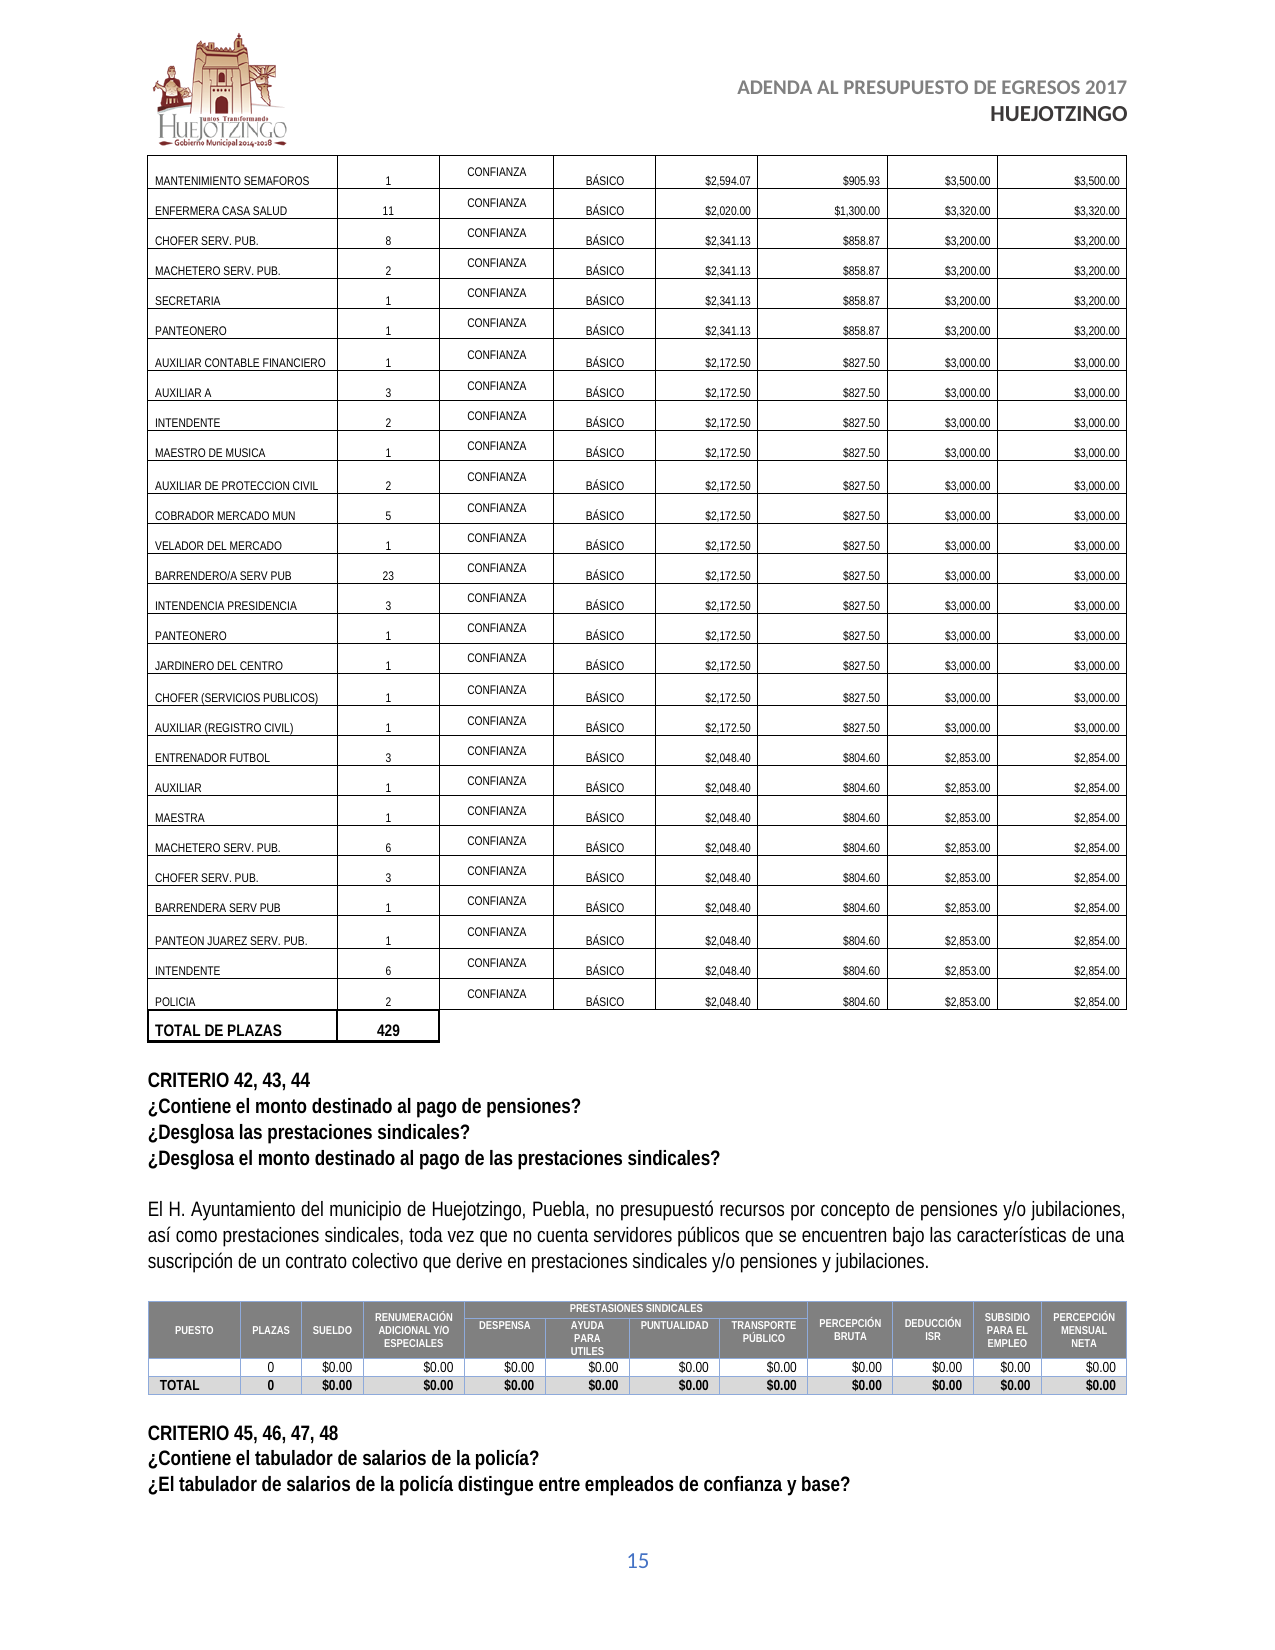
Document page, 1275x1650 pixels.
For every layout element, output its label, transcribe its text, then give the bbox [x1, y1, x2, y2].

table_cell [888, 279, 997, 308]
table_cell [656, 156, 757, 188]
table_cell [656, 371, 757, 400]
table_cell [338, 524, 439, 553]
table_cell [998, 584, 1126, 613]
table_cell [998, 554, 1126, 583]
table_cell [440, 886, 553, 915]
text ¿El tabulador de salarios de la policía distingue entre empleados de confianza y base? [148, 1472, 1127, 1496]
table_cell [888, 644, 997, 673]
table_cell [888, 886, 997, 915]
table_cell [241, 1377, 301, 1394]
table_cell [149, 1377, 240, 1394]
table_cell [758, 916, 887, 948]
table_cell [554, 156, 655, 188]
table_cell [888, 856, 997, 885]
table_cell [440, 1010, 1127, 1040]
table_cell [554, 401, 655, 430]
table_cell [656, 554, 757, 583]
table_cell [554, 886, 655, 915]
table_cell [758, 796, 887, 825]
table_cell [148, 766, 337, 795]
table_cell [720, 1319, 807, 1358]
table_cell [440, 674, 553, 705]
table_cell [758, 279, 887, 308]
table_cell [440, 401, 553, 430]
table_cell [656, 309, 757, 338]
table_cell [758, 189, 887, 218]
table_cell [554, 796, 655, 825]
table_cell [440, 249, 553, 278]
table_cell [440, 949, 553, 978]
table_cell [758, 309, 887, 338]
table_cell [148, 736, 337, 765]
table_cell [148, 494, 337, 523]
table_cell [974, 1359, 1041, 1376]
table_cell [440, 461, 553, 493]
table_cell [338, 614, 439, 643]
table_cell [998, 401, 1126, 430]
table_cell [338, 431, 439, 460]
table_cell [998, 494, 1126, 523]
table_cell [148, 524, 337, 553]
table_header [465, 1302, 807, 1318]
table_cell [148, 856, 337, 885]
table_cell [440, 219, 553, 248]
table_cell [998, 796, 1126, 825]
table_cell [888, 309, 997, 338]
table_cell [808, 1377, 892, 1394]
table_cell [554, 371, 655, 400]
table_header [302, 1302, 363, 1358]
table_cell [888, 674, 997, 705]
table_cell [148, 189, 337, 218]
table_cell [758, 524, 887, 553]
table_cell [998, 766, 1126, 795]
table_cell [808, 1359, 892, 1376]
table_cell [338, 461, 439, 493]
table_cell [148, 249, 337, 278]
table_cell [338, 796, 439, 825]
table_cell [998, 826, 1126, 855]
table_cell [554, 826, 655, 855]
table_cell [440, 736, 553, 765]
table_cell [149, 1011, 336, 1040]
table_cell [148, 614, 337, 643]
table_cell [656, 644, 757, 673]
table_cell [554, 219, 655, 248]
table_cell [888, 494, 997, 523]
text ¿Contiene el monto destinado al pago de pensiones? [148, 1094, 1127, 1118]
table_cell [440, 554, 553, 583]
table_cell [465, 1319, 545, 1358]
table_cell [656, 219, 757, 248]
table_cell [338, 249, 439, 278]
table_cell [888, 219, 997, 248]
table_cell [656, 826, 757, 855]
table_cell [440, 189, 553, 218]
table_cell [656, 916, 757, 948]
text CRITERIO 42, 43, 44 [148, 1068, 1127, 1092]
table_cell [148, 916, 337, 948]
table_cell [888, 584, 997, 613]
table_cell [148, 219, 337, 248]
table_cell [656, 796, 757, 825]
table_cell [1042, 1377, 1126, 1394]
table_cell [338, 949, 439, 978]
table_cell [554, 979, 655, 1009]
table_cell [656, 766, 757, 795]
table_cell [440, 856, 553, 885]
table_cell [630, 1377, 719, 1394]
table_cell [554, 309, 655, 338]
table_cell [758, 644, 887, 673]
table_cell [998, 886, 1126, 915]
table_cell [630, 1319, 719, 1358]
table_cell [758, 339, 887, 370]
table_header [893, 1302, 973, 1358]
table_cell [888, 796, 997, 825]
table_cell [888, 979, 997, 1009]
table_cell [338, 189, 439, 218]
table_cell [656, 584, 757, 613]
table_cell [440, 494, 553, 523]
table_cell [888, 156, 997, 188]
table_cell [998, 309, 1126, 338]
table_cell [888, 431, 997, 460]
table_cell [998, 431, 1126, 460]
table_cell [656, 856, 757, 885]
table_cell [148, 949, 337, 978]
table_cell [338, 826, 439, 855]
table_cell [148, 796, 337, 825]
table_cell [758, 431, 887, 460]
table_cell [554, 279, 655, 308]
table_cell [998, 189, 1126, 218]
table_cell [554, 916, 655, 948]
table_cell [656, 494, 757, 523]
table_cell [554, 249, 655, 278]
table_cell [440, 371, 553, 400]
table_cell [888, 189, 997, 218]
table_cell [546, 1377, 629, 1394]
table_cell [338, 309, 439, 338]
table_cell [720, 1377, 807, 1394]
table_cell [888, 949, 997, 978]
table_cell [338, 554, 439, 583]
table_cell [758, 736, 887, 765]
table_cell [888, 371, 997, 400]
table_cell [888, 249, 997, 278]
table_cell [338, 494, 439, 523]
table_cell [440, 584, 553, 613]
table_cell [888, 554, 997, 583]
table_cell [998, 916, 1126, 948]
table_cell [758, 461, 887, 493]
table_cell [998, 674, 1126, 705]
text ¿Contiene el tabulador de salarios de la policía? [148, 1446, 1127, 1470]
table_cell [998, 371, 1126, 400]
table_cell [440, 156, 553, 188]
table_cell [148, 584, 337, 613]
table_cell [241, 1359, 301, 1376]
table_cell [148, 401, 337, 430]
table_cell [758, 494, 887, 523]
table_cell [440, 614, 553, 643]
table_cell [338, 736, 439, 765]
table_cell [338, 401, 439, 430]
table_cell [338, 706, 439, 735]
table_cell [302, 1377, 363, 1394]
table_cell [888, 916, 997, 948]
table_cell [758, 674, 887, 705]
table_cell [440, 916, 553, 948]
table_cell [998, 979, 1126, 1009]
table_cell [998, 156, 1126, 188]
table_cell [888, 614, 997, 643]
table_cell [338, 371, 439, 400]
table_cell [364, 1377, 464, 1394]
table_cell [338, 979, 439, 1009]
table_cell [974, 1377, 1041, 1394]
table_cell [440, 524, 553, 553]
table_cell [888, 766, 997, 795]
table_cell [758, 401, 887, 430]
text ¿Desglosa el monto destinado al pago de las prestaciones sindicales? [148, 1146, 1127, 1170]
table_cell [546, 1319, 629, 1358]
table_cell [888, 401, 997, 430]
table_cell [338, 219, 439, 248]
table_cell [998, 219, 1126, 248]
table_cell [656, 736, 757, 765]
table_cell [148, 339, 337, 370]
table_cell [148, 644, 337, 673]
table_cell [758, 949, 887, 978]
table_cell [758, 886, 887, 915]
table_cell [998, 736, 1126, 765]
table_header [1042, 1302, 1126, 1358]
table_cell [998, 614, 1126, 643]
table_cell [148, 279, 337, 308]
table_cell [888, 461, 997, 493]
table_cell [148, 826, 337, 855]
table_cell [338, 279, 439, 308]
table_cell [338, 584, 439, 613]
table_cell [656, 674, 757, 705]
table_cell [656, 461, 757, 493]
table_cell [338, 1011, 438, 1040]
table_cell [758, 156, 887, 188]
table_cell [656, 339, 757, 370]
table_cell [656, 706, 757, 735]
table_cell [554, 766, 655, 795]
text ¿Desglosa las prestaciones sindicales? [148, 1120, 1127, 1144]
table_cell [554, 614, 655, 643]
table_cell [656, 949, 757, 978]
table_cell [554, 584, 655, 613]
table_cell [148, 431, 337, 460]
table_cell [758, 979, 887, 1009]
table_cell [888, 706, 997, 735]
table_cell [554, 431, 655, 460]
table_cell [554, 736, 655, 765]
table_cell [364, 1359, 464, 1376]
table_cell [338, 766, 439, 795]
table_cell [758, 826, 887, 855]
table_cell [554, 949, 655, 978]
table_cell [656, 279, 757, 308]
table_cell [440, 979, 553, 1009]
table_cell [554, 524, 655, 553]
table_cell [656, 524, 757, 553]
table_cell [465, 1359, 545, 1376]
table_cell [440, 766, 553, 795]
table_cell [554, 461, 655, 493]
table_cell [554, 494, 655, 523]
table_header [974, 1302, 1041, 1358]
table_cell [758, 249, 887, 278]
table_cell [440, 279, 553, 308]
picture [147, 28, 294, 148]
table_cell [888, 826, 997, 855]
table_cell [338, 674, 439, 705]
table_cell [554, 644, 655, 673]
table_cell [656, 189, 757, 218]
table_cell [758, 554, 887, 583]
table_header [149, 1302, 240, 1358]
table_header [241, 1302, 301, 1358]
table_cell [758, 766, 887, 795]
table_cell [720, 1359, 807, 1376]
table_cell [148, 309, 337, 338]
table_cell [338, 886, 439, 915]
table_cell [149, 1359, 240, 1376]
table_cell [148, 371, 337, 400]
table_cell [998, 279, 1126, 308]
text CRITERIO 45, 46, 47, 48 [148, 1421, 1127, 1444]
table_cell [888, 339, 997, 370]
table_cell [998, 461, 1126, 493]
text El H. Ayuntamiento del municipio de Huejotzingo, Puebla, no presupuestó recursos por concepto de pensiones y/o jubilaciones, así como prestaciones sindicales, toda vez que no cuenta servidores públicos que se encuentren bajo las características de una suscripción de un contrato colectivo que derive en prestaciones sindicales y/o pensiones y jubilaciones. [148, 1197, 1127, 1273]
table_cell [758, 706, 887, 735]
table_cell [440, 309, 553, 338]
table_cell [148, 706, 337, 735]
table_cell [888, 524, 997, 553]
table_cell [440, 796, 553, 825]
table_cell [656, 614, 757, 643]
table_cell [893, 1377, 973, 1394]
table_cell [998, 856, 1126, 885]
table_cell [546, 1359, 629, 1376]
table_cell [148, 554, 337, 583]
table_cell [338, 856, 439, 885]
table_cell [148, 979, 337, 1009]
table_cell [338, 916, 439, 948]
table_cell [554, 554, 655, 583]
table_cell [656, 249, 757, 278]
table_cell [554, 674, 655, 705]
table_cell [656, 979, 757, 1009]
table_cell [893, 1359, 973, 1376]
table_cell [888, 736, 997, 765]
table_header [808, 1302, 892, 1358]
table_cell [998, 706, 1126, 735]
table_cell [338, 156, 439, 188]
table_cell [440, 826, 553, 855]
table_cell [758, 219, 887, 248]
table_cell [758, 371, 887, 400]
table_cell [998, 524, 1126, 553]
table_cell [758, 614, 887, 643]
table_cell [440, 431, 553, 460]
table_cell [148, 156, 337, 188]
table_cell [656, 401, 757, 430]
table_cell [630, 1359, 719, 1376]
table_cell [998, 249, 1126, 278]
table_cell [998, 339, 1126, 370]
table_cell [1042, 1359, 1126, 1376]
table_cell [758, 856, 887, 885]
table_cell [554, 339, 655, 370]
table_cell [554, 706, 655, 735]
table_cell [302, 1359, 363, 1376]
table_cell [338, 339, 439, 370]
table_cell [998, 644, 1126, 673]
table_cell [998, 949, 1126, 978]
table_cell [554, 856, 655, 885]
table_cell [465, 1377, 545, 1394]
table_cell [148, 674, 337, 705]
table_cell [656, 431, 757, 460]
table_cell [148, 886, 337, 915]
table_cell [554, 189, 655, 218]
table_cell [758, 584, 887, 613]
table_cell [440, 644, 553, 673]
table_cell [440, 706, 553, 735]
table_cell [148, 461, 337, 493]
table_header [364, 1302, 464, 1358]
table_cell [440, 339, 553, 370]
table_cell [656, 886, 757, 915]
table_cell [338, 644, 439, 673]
